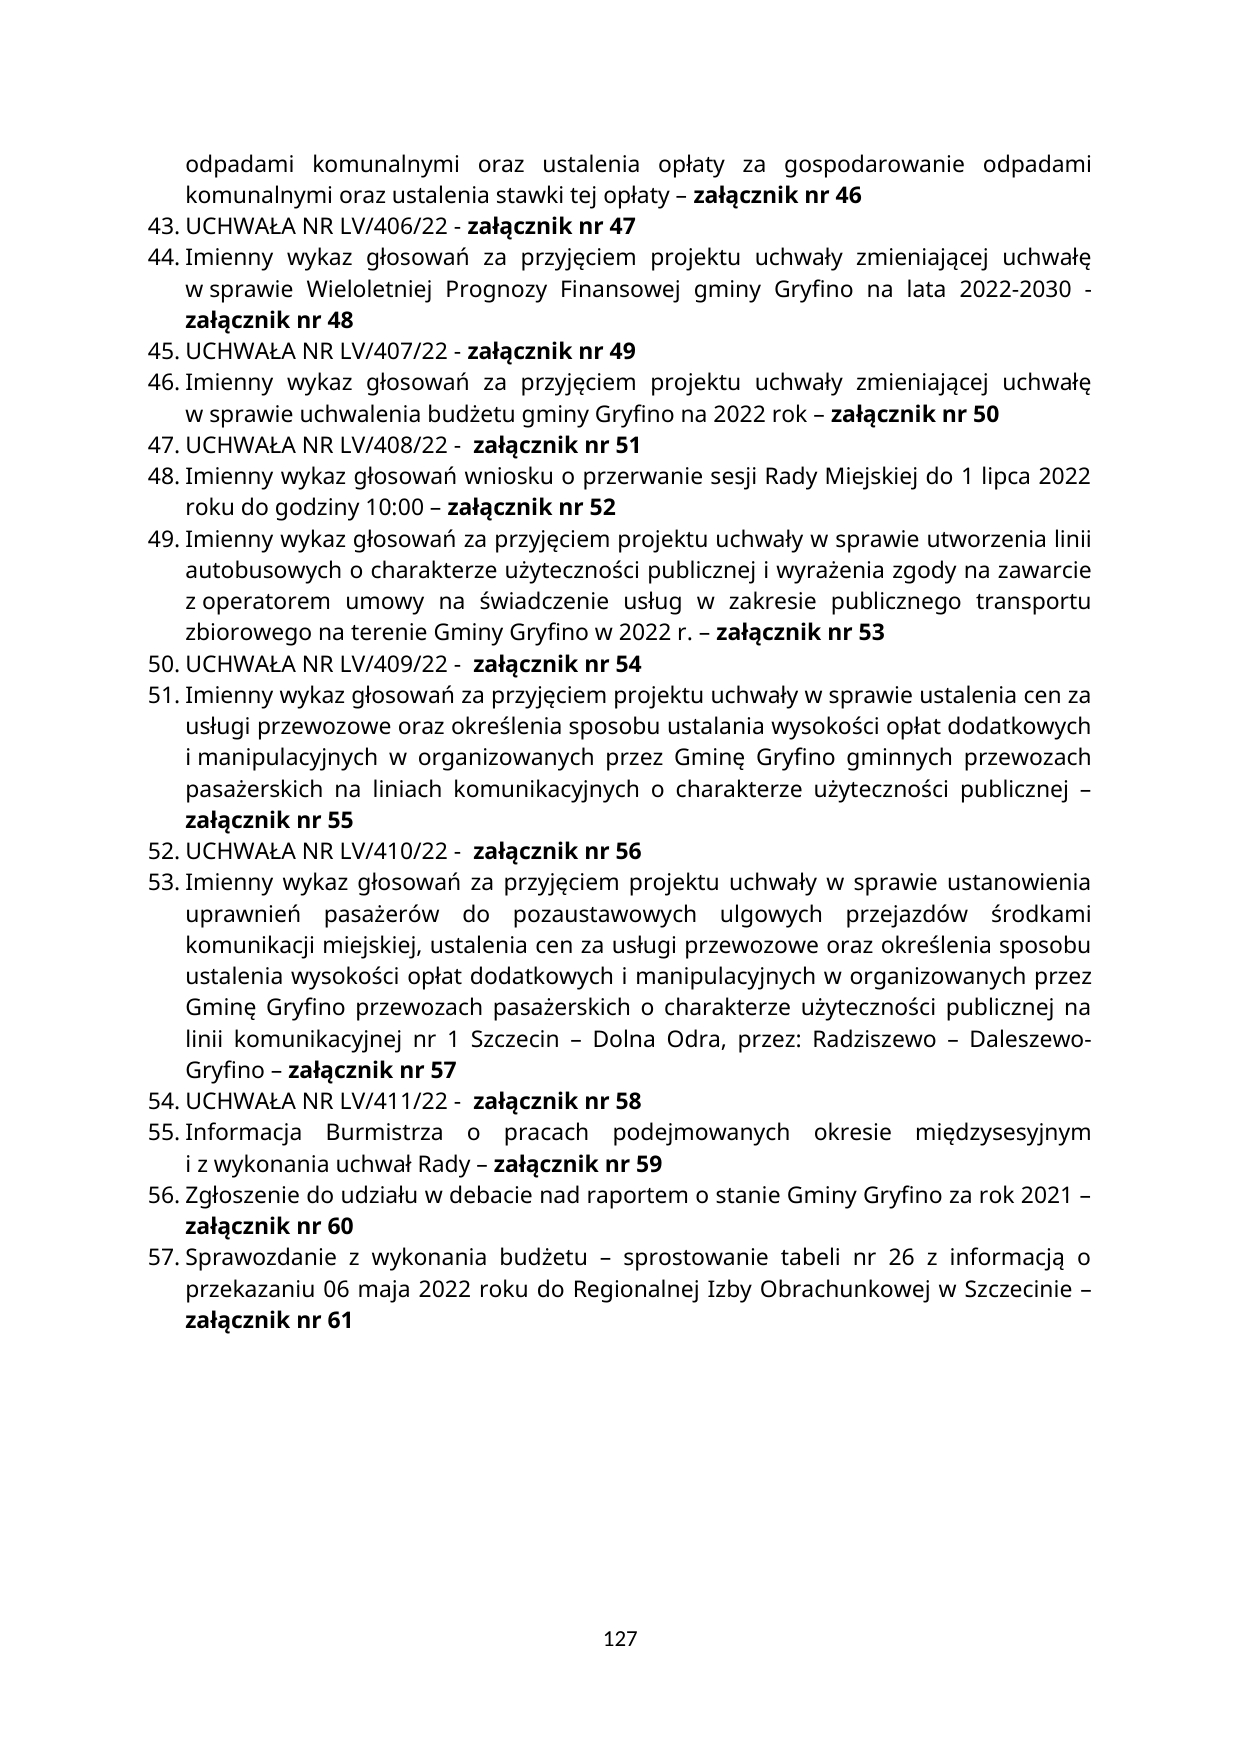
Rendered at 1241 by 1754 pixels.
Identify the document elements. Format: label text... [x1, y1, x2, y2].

list Zgłoszenie do udziału w debacie nad raportem o stanie Gminy Gryfino za rok 2021 – załącznik nr 60 [148, 1179, 1093, 1241]
list Sprawozdanie z wykonania budżetu – sprostowanie tabeli nr 26 z informacją o przekazaniu 06 maja 2022 roku do Regionalnej Izby Obrachunkowej w Szczecinie – załącznik nr 61 [148, 1241, 1093, 1335]
list Informacja Burmistrza o pracach podejmowanych okresie międzysesyjnym i z wykonania uchwał Rady – załącznik nr 59 [148, 1116, 1093, 1179]
list UCHWAŁA NR LV/408/22 - załącznik nr 51 [148, 429, 1093, 460]
list Imienny wykaz głosowań za przyjęciem projektu uchwały w sprawie ustalenia cen za usługi przewozowe oraz określenia sposobu ustalania wysokości opłat dodatkowych i manipulacyjnych w organizowanych przez Gminę Gryfino gminnych przewozach pasażerskich na liniach komunikacyjnych o charakterze użyteczności publicznej – załącznik nr 55 [148, 679, 1093, 835]
list UCHWAŁA NR LV/409/22 - załącznik nr 54 [148, 648, 1093, 679]
list UCHWAŁA NR LV/406/22 - załącznik nr 47 [148, 210, 1093, 241]
list Imienny wykaz głosowań za przyjęciem projektu uchwały w sprawie ustanowienia uprawnień pasażerów do pozaustawowych ulgowych przejazdów środkami komunikacji miejskiej, ustalenia cen za usługi przewozowe oraz określenia sposobu ustalenia wysokości opłat dodatkowych i manipulacyjnych w organizowanych przez Gminę Gryfino przewozach pasażerskich o charakterze użyteczności publicznej na linii komunikacyjnej nr 1 Szczecin – Dolna Odra, przez: Radziszewo – Daleszewo- Gryfino – załącznik nr 57 [148, 866, 1093, 1085]
list Imienny wykaz głosowań za przyjęciem projektu uchwały zmieniającej uchwałę w sprawie Wieloletniej Prognozy Finansowej gminy Gryfino na lata 2022-2030 - załącznik nr 48 [148, 241, 1093, 335]
list Imienny wykaz głosowań za przyjęciem projektu uchwały zmieniającej uchwałę w sprawie uchwalenia budżetu gminy Gryfino na 2022 rok – załącznik nr 50 [148, 366, 1093, 429]
list UCHWAŁA NR LV/411/22 - załącznik nr 58 [148, 1085, 1093, 1116]
list UCHWAŁA NR LV/410/22 - załącznik nr 56 [148, 835, 1093, 866]
list UCHWAŁA NR LV/407/22 - załącznik nr 49 [148, 335, 1093, 366]
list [148, 148, 1093, 210]
list Imienny wykaz głosowań za przyjęciem projektu uchwały w sprawie utworzenia linii autobusowych o charakterze użyteczności publicznej i wyrażenia zgody na zawarcie z operatorem umowy na świadczenie usług w zakresie publicznego transportu zbiorowego na terenie Gminy Gryfino w 2022 r. – załącznik nr 53 [148, 523, 1093, 648]
list Imienny wykaz głosowań wniosku o przerwanie sesji Rady Miejskiej do 1 lipca 2022 roku do godziny 10:00 – załącznik nr 52 [148, 460, 1093, 523]
